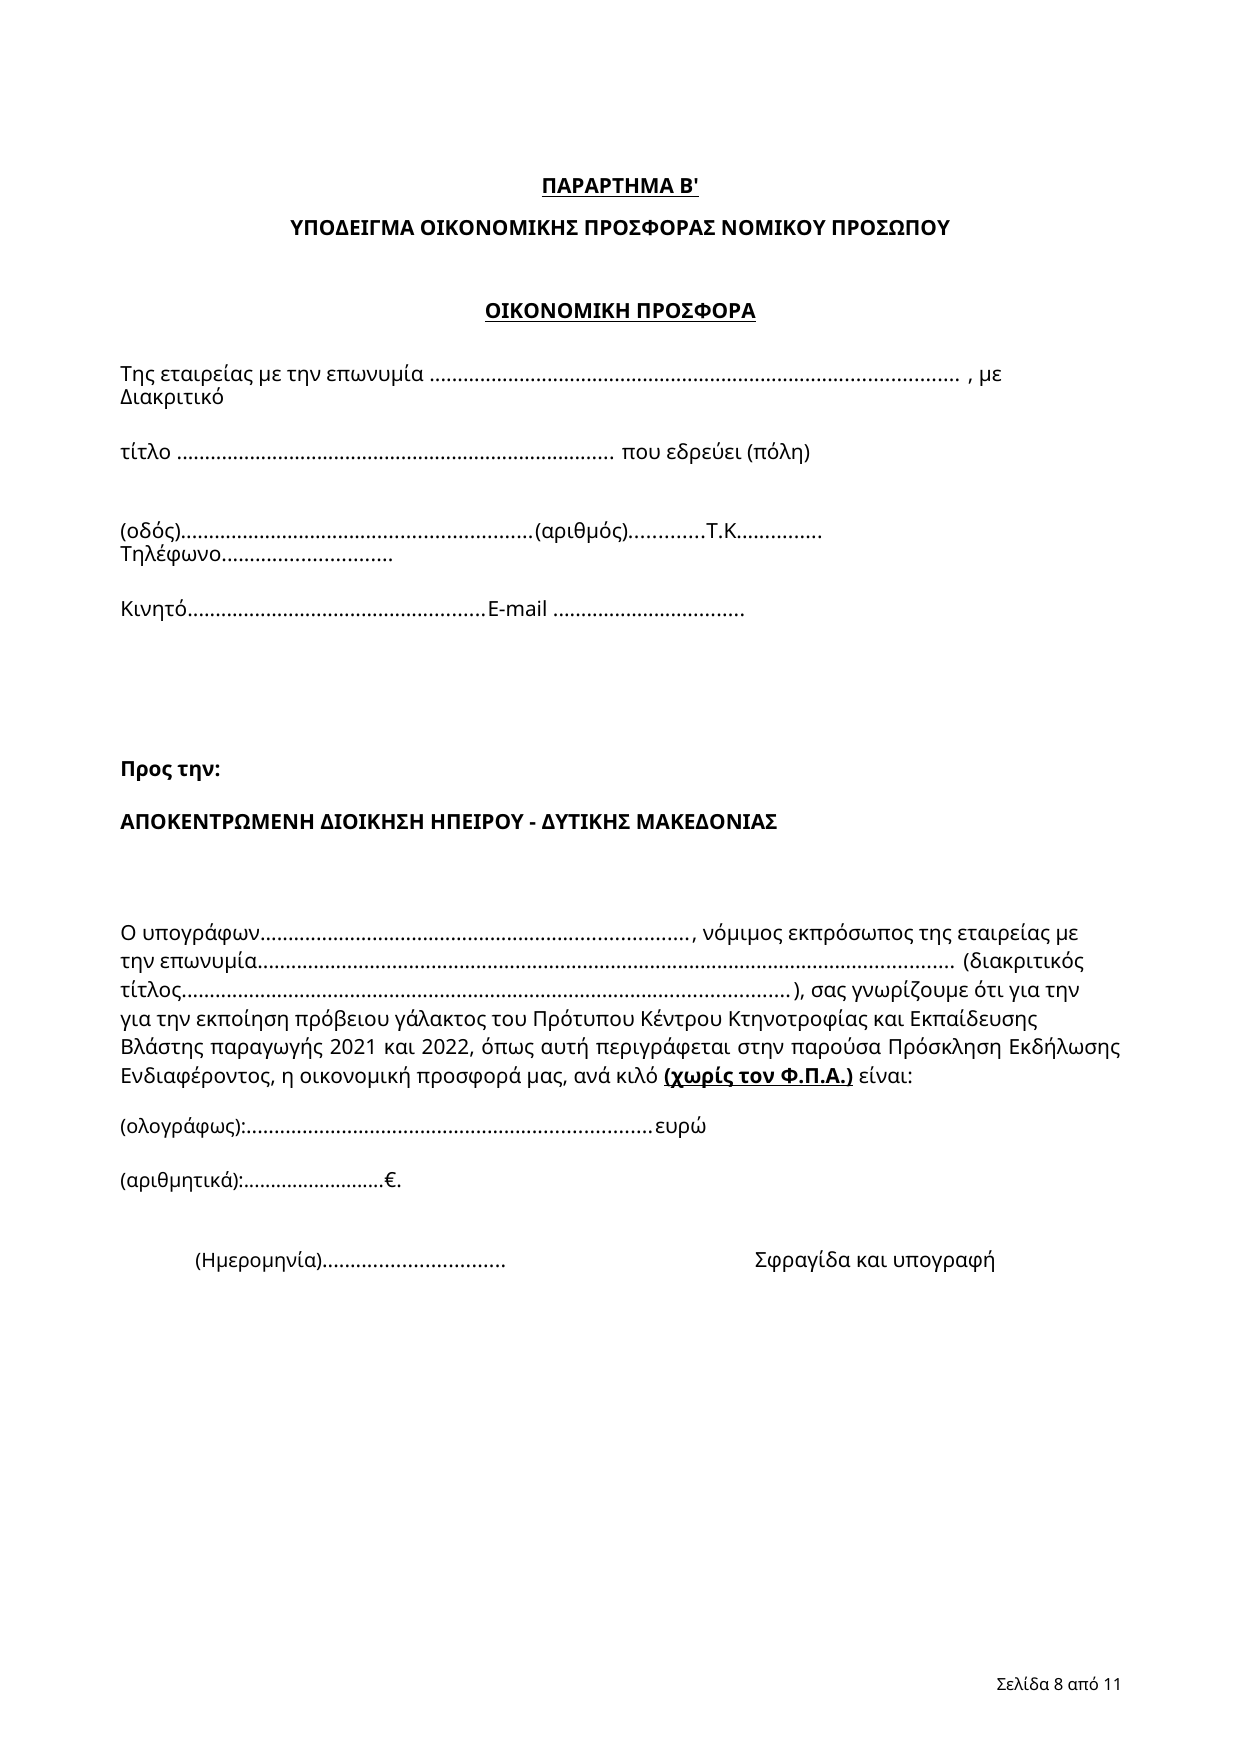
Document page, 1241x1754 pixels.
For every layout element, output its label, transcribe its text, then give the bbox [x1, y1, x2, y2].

text (οδός) (αριθμός) Τ.Κ [120, 522, 1122, 543]
text ΑΠΟΚΕΝΤΡΩΜΕΝΗ ΔΙΟΙΚΗΣΗ ΗΠΕΙΡΟΥ - ΔΥΤΙΚΗΣ ΜΑΚΕΔΟΝΙΑΣ [120, 813, 1122, 834]
text Κινητό E-mail [120, 599, 1122, 620]
text την επωνυμία (διακριτικός [120, 946, 1122, 974]
text τίτλο που εδρεύει (πόλη) [120, 442, 1122, 463]
text ΟΙΚΟΝΟΜΙΚΗ ΠΡΟΣΦΟΡΑ [118, 302, 1122, 323]
text ΠΑΡΑΡΤΗΜΑ Β' [118, 177, 1122, 198]
text Ο υπογράφων , νόμιμος εκπρόσωπος της εταιρείας με [120, 917, 1122, 946]
text Τηλέφωνο [120, 545, 1122, 566]
text Προς την: [120, 759, 1122, 780]
text Διακριτικό [120, 388, 1122, 409]
text ΥΠΟΔΕΙΓΜΑ ΟΙΚΟΝΟΜΙΚΗΣ ΠΡΟΣΦΟΡΑΣ ΝΟΜΙΚΟΥ ΠΡΟΣΩΠΟΥ [118, 219, 1122, 240]
text τίτλος ), σας γνωρίζουμε ότι για την [120, 974, 1122, 1003]
text Βλάστης παραγωγής 2021 και 2022, όπως αυτή περιγράφεται στην παρούσα Πρόσκληση Εκδήλωσης Ενδιαφέροντος, η οικονομική προσφορά μας, ανά κιλό (χωρίς τον Φ.Π.Α.) είναι: [120, 1032, 1122, 1089]
text (αριθμητικά): €. [120, 1171, 1122, 1192]
text Της εταιρείας με την επωνυμία , με [120, 365, 1122, 386]
text (ολογράφως): ευρώ [120, 1117, 1122, 1138]
text για την εκποίηση πρόβειου γάλακτος του Πρότυπου Κέντρου Κτηνοτροφίας και Εκπαίδευσης [120, 1003, 1122, 1032]
text (Ημερομηνία) Σφραγίδα και υπογραφή [195, 1251, 1122, 1272]
